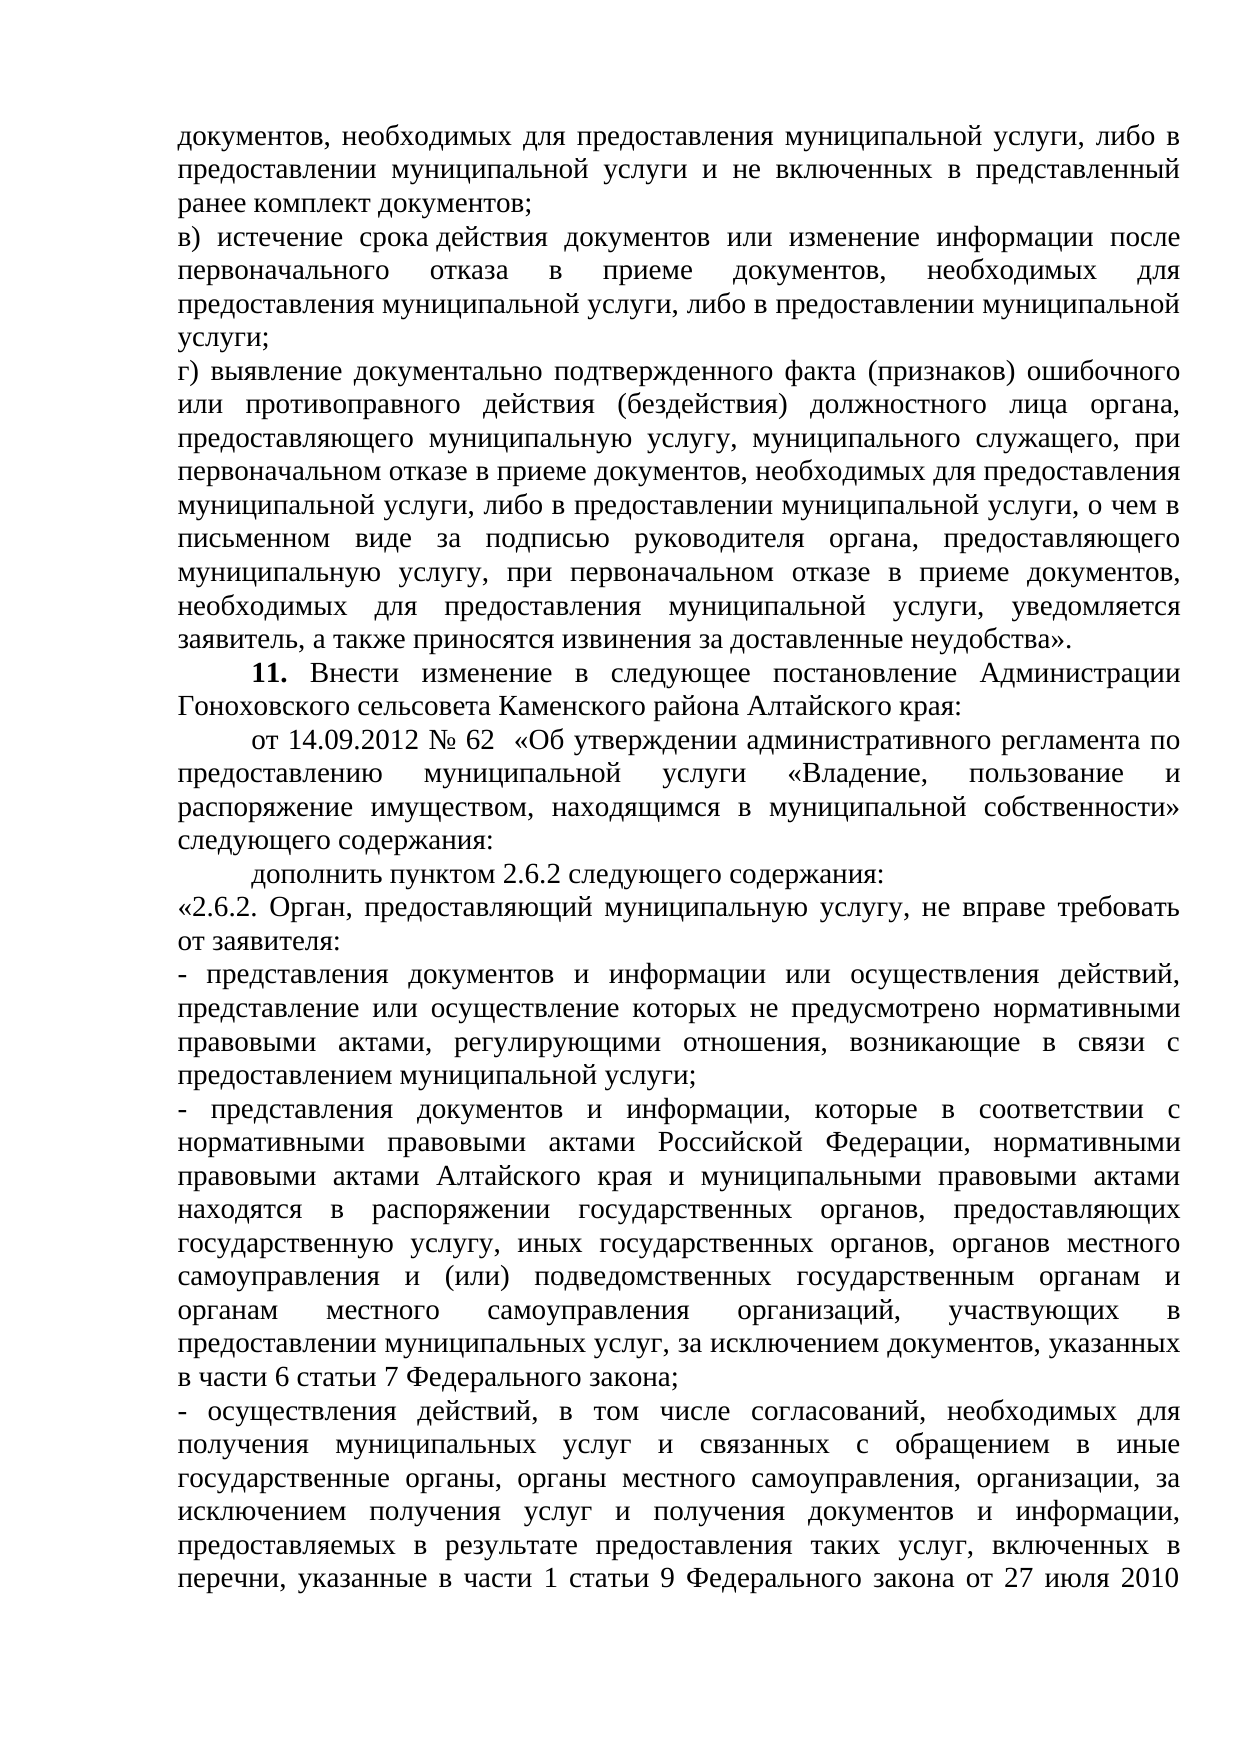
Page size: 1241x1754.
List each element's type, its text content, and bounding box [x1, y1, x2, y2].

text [177, 1393, 1181, 1594]
text «2.6.2. Орган, предоставляющий муниципальную услугу, не вправе требовать от заявителя: [177, 889, 1181, 957]
text - представления документов и информации, которые в соответствии с нормативными правовыми актами Российской Федерации, нормативными правовыми актами Алтайского края и муниципальными правовыми актами находятся в распоряжении государственных органов, предоставляющих государственную услугу, иных государственных органов, органов местного самоуправления и (или) подведомственных государственным органам и органам местного самоуправления организаций, участвующих в предоставлении муниципальных услуг, за исключением документов, указанных в части 6 статьи 7 Федерального закона; [177, 1091, 1181, 1393]
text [177, 118, 1181, 219]
text - представления документов и информации или осуществления действий, представление или осуществление которых не предусмотрено нормативными правовыми актами, регулирующими отношения, возникающие в связи с предоставлением муниципальной услуги; [177, 957, 1181, 1091]
text от 14.09.2012 № 62 «Об утверждении административного регламента по предоставлению муниципальной услуги «Владение, пользование и распоряжение имуществом, находящимся в муниципальной собственности» следующего содержания: [177, 722, 1181, 856]
text г) выявление документально подтвержденного факта (признаков) ошибочного или противоправного действия (бездействия) должностного лица органа, предоставляющего муниципальную услугу, муниципального служащего, при первоначальном отказе в приеме документов, необходимых для предоставления муниципальной услуги, либо в предоставлении муниципальной услуги, о чем в письменном виде за подписью руководителя органа, предоставляющего муниципальную услугу, при первоначальном отказе в приеме документов, необходимых для предоставления муниципальной услуги, уведомляется заявитель, а также приносятся извинения за доставленные неудобства». [177, 353, 1181, 655]
text в) истечение срока действия документов или изменение информации после первоначального отказа в приеме документов, необходимых для предоставления муниципальной услуги, либо в предоставлении муниципальной услуги; [177, 219, 1181, 353]
text 11. Внести изменение в следующее постановление Администрации Гоноховского сельсовета Каменского района Алтайского края: [177, 655, 1181, 722]
text дополнить пунктом 2.6.2 следующего содержания: [177, 856, 1181, 889]
